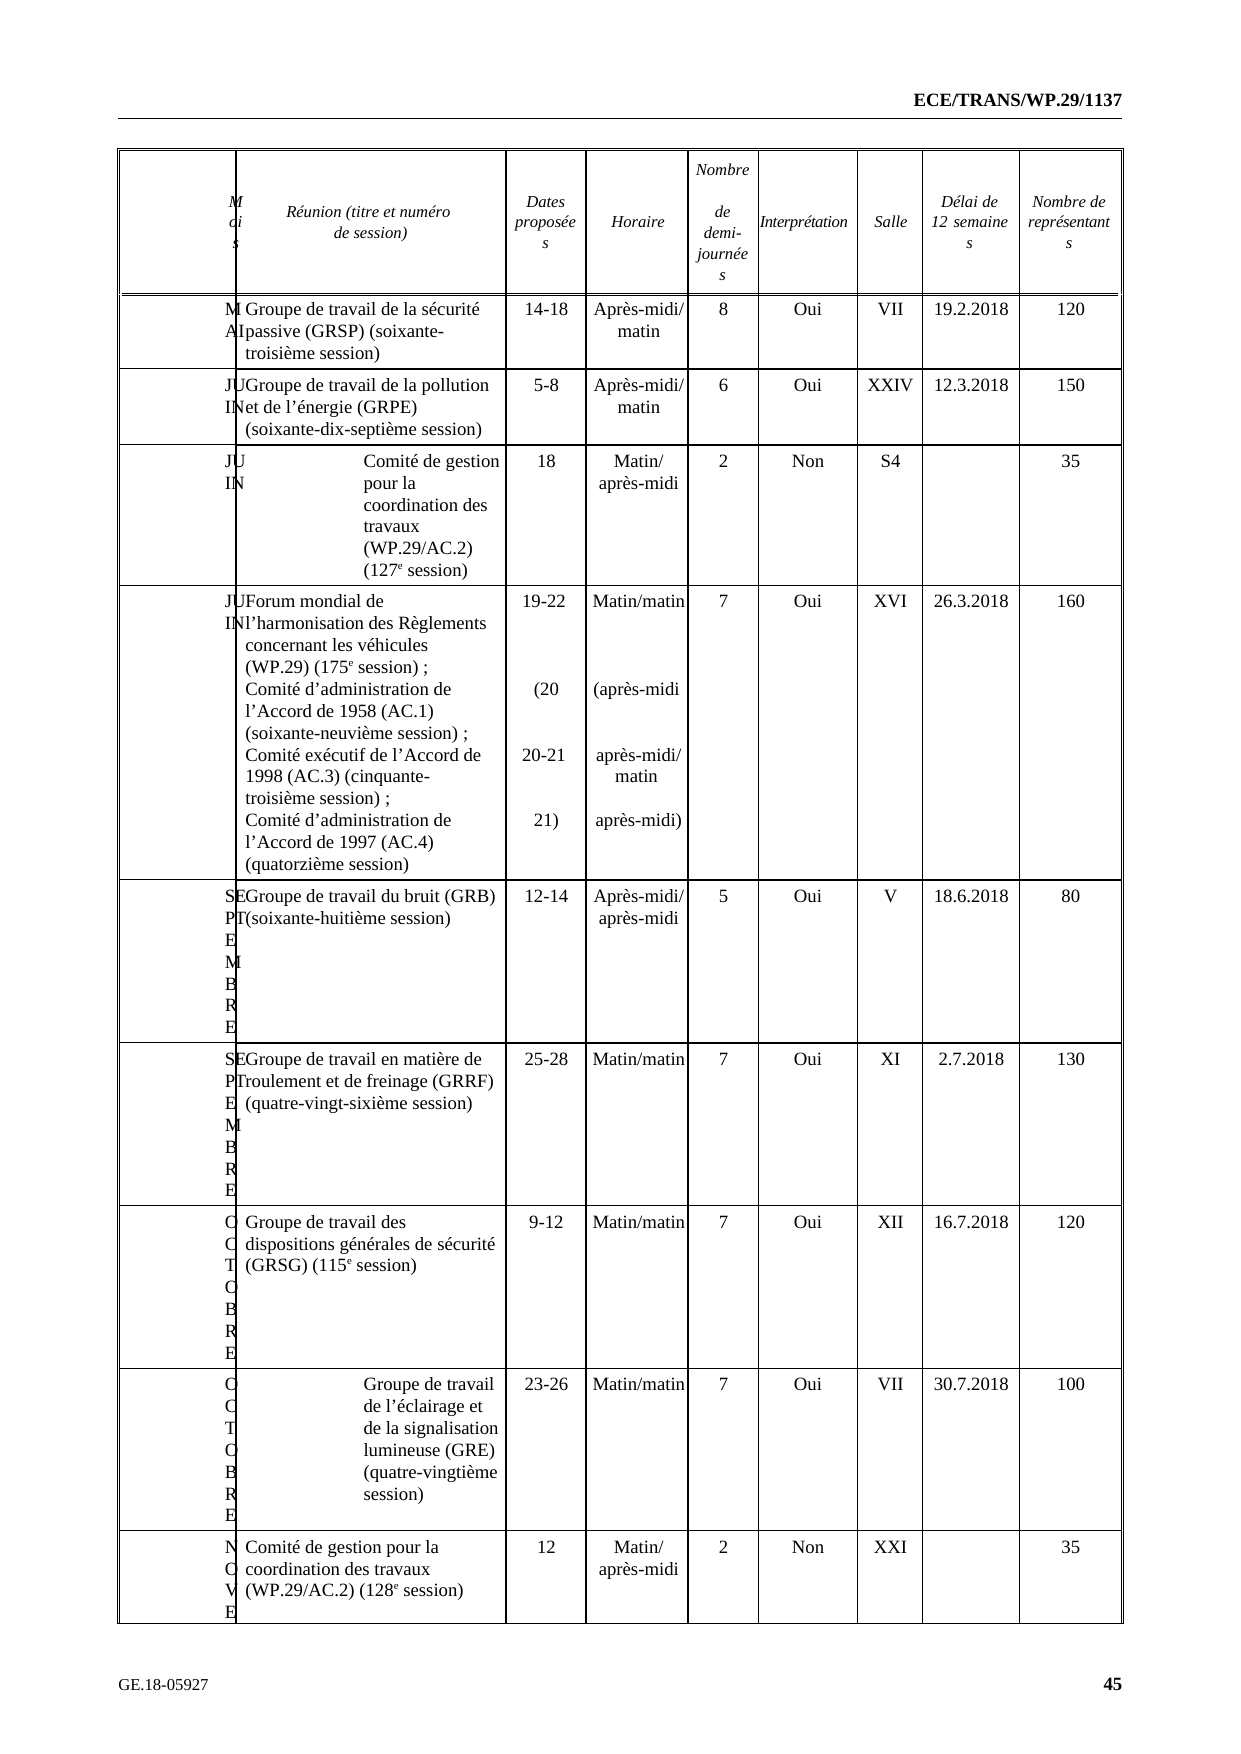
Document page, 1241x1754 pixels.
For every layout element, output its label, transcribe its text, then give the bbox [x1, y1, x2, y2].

table_cell Groupe de travail de la pollution et de l’énergie (GRPE) (soixante-dix-septième session) [237, 370, 505, 444]
table_cell 5 [689, 881, 758, 1042]
table_cell 5-8 [507, 370, 585, 444]
table_cell 35 [1020, 446, 1121, 585]
table_cell 2 [689, 446, 758, 585]
table_cell Oui [759, 1044, 857, 1205]
table_cell 18 [507, 446, 585, 585]
table_cell 19.2.2018 [923, 296, 1019, 368]
table_cell Matin/matin [587, 1206, 687, 1368]
table_cell 2.7.2018 [923, 1044, 1019, 1205]
table_header Nombre de demi-journées [689, 151, 758, 292]
table_cell OCTOBRE [120, 1206, 235, 1368]
table_cell JUIN [120, 369, 235, 444]
table_cell 7 [689, 586, 758, 879]
table_cell JUIN [120, 445, 235, 585]
table_cell 12.3.2018 [923, 370, 1019, 444]
table_cell 80 [1020, 881, 1121, 1042]
table_cell 30.7.2018 [923, 1369, 1019, 1530]
table_cell 12-14 [507, 881, 585, 1042]
table_cell Matin/ après-midi [587, 446, 687, 585]
table_header Dates proposées [507, 151, 585, 292]
table_cell MAI [120, 293, 235, 368]
table_cell JUIN [120, 586, 235, 879]
table_cell NOVEMBRE [120, 1531, 235, 1623]
table_cell Oui [759, 1369, 857, 1530]
table_cell 12 [507, 1531, 585, 1623]
table_header Horaire [587, 151, 687, 292]
table_cell 23-26 [507, 1369, 585, 1530]
table_cell Après-midi/ matin [587, 296, 687, 368]
table_cell Oui [759, 296, 857, 368]
table_cell VII [858, 296, 922, 368]
table_cell Matin/matin [587, 1369, 687, 1530]
table_cell XI [858, 1044, 922, 1205]
table_cell VII [858, 1369, 922, 1530]
table_cell 100 [1020, 1369, 1121, 1530]
table_cell Comité de gestion pour la coordination des travaux (WP.29/AC.2) (127e session) [237, 446, 505, 585]
table_cell Groupe de travail de l’éclairage et de la signalisation lumineuse (GRE) (quatre-vingtième session) [237, 1369, 505, 1530]
table_cell 14-18 [507, 296, 585, 368]
table_cell SEPTEMBRE [120, 880, 235, 1042]
table_cell 26.3.2018 [923, 586, 1019, 879]
table_cell Groupe de travail en matière de roulement et de freinage (GRRF) (quatre-vingt-sixième session) [237, 1044, 505, 1205]
table_cell 18.6.2018 [923, 881, 1019, 1042]
table_cell Oui [759, 881, 857, 1042]
table_cell S4 [858, 446, 922, 585]
table_cell 9-12 [507, 1206, 585, 1368]
table_cell 160 [1020, 586, 1121, 879]
table_cell Matin/matin [587, 1044, 687, 1205]
table_cell 7 [689, 1369, 758, 1530]
table_cell 19-22 (20 20-21 21) [507, 586, 585, 879]
table_cell 2 [689, 1531, 758, 1623]
table_cell [923, 1531, 1019, 1623]
table_cell Groupe de travail du bruit (GRB) (soixante-huitième session) [237, 881, 505, 1042]
table_cell XXIV [858, 370, 922, 444]
table_cell 7 [689, 1206, 758, 1368]
table_header Nombre de représentants [1020, 151, 1121, 292]
table_header Délai de 12 semaines [923, 151, 1019, 292]
table_cell XVI [858, 586, 922, 879]
table_cell 120 [1020, 1206, 1121, 1368]
table_header Réunion (titre et numéro de session) [237, 151, 505, 292]
table_cell Non [759, 1531, 857, 1623]
table_cell 130 [1020, 1044, 1121, 1205]
table_header Interprétation [759, 151, 857, 292]
table_cell XXI [858, 1531, 922, 1623]
table_cell Matin/matin (après-midi après-midi/ matin après-midi) [587, 586, 687, 879]
table_cell Groupe de travail de la sécurité passive (GRSP) (soixante-troisième session) [237, 296, 505, 368]
table_cell 16.7.2018 [923, 1206, 1019, 1368]
table_cell SEPTEMBRE [120, 1043, 235, 1205]
table_header Salle [858, 151, 922, 292]
table_cell Après-midi/ matin [587, 370, 687, 444]
table_cell Oui [759, 586, 857, 879]
table_cell Matin/ après-midi [587, 1531, 687, 1623]
table_cell XII [858, 1206, 922, 1368]
table_cell V [858, 881, 922, 1042]
table_header Mois [120, 151, 235, 292]
table_cell Forum mondial de l’harmonisation des Règlements concernant les véhicules (WP.29) (175e session) ; Comité d’administration de l’Accord de 1958 (AC.1) (soixante-neuvième session) ; Comité exécutif de l’Accord de 1998 (AC.3) (cinquante-troisième session) ; Comité d’administration de l’Accord de 1997 (AC.4) (quatorzième session) [237, 586, 505, 879]
table_cell 6 [689, 370, 758, 444]
table_cell Après-midi/ après-midi [587, 881, 687, 1042]
table_cell 25-28 [507, 1044, 585, 1205]
table_cell Groupe de travail des dispositions générales de sécurité (GRSG) (115e session) [237, 1206, 505, 1368]
table_cell 7 [689, 1044, 758, 1205]
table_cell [237, 1531, 505, 1623]
table_cell OCTOBRE [120, 1369, 235, 1530]
table_cell 35 [1020, 1531, 1121, 1623]
table_cell [923, 446, 1019, 585]
table_cell Non [759, 446, 857, 585]
table_cell 150 [1020, 370, 1121, 444]
table_cell 120 [1020, 293, 1121, 368]
table_cell 8 [689, 296, 758, 368]
table_cell Oui [759, 370, 857, 444]
table_cell Oui [759, 1206, 857, 1368]
